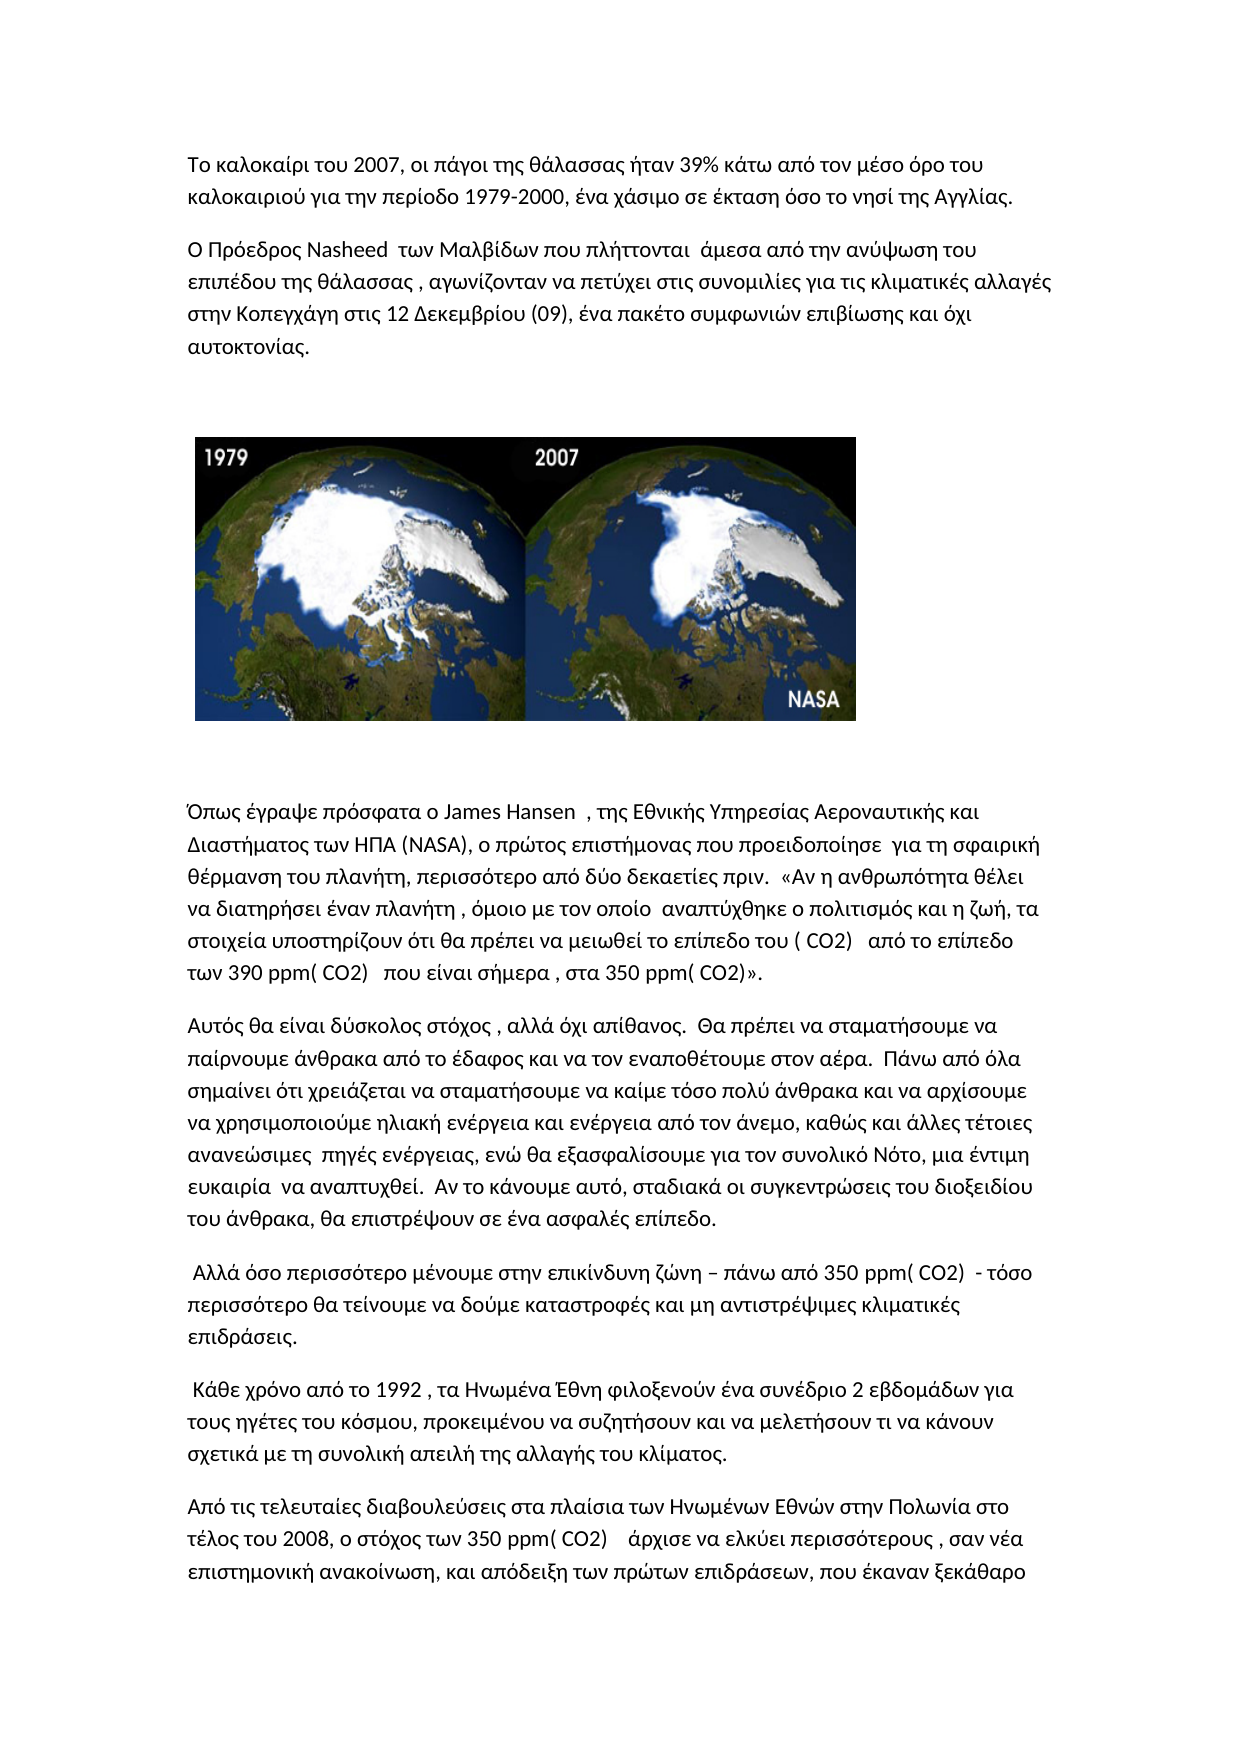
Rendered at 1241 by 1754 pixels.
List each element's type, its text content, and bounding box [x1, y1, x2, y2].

picture [195, 437, 856, 721]
text O Πρόεδρος Nasheed των Μαλβίδων που πλήττονται άμεσα από την ανύψωση του επιπέδου της θάλασσας , αγωνίζονταν να πετύχει στις συνομιλίες για τις κλιματικές αλλαγές στην Κοπεγχάγη στις 12 Δεκεμβρίου (09), ένα πακέτο συμφωνιών επιβίωσης και όχι αυτοκτονίας. [187, 235, 1053, 360]
text Κάθε χρόνο από το 1992 , τα Ηνωμένα Έθνη φιλοξενούν ένα συνέδριο 2 εβδομάδων για τους ηγέτες του κόσμου, προκειμένου να συζητήσουν και να μελετήσουν τι να κάνουν σχετικά με τη συνολική απειλή της αλλαγής του κλίματος. [187, 1375, 1053, 1467]
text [187, 1492, 1053, 1585]
text Όπως έγραψε πρόσφατα ο James Hansen , της Εθνικής Υπηρεσίας Αεροναυτικής και Διαστήματος των ΗΠΑ (NASA), ο πρώτος επιστήμονας που προειδοποίησε για τη σφαιρική θέρμανση του πλανήτη, περισσότερο από δύο δεκαετίες πριν. «Αν η ανθρωπότητα θέλει να διατηρήσει έναν πλανήτη , όμοιο με τον οποίο αναπτύχθηκε ο πολιτισμός και η ζωή, τα στοιχεία υποστηρίζουν ότι θα πρέπει να μειωθεί το επίπεδο του ( CO2) από το επίπεδο των 390 ppm( CO2) που είναι σήμερα , στα 350 ppm( CO2)». [187, 797, 1053, 986]
text Αλλά όσο περισσότερο μένουμε στην επικίνδυνη ζώνη – πάνω από 350 ppm( CO2) - τόσο περισσότερο θα τείνουμε να δούμε καταστροφές και μη αντιστρέψιμες κλιματικές επιδράσεις. [187, 1258, 1053, 1350]
text Αυτός θα είναι δύσκολος στόχος , αλλά όχι απίθανος. Θα πρέπει να σταματήσουμε να παίρνουμε άνθρακα από το έδαφος και να τον εναποθέτουμε στον αέρα. Πάνω από όλα σημαίνει ότι χρειάζεται να σταματήσουμε να καίμε τόσο πολύ άνθρακα και να αρχίσουμε να χρησιμοποιούμε ηλιακή ενέργεια και ενέργεια από τον άνεμο, καθώς και άλλες τέτοιες ανανεώσιμες πηγές ενέργειας, ενώ θα εξασφαλίσουμε για τον συνολικό Νότο, μια έντιμη ευκαιρία να αναπτυχθεί. Αν το κάνουμε αυτό, σταδιακά οι συγκεντρώσεις του διοξειδίου του άνθρακα, θα επιστρέψουν σε ένα ασφαλές επίπεδο. [187, 1011, 1053, 1233]
text Το καλοκαίρι του 2007, οι πάγοι της θάλασσας ήταν 39% κάτω από τον μέσο όρο του καλοκαιριού για την περίοδο 1979-2000, ένα χάσιμο σε έκταση όσο το νησί της Αγγλίας. [187, 150, 1053, 210]
